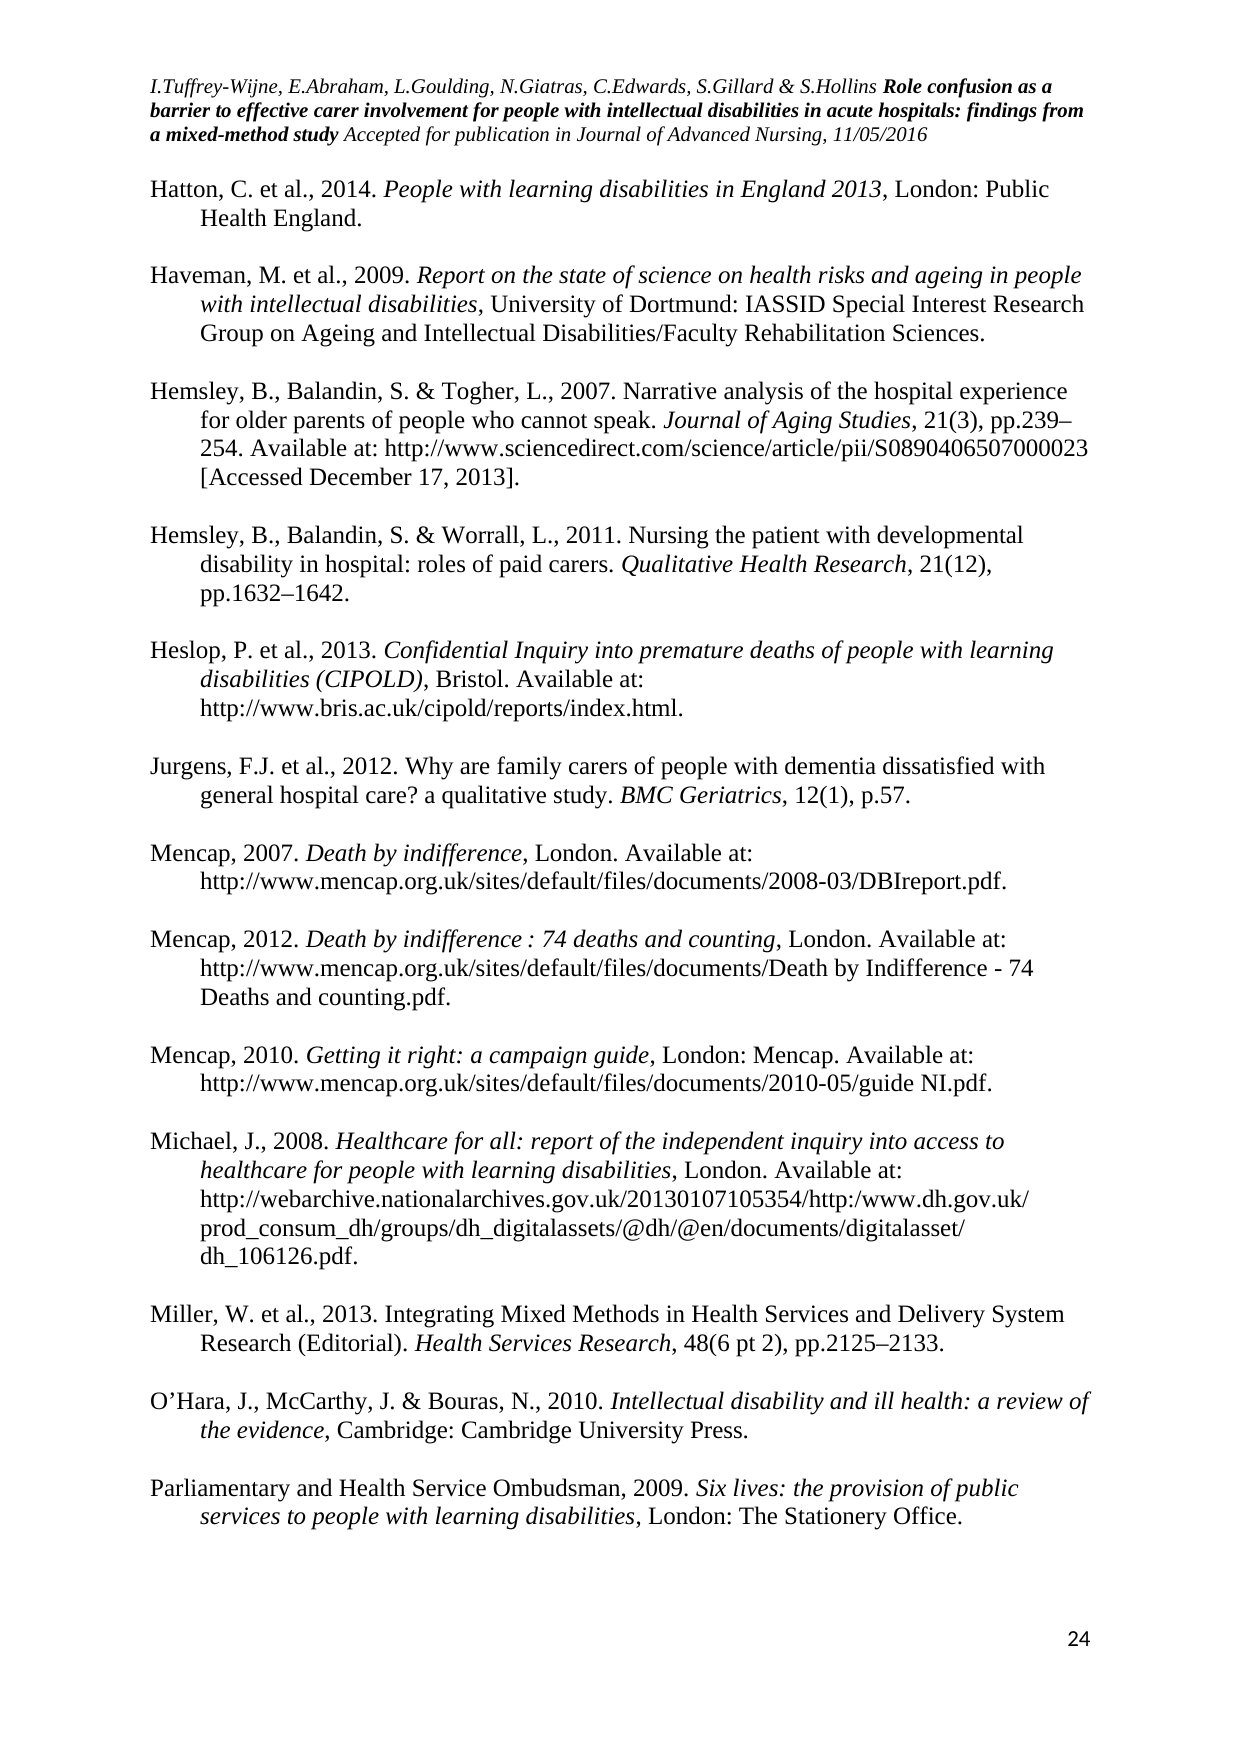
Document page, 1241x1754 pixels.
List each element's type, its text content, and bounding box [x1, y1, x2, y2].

text Heslop, P. et al., 2013. Confidential Inquiry into premature deaths of people with learning disabilities (CIPOLD), Bristol. Available at: http://www.bris.ac.uk/cipold/reports/index.html. [150, 636, 1090, 722]
text Michael, J., 2008. Healthcare for all: report of the independent inquiry into access to healthcare for people with learning disabilities, London. Available at: http://webarchive.nationalarchives.gov.uk/20130107105354/http:/www.dh.gov.uk/prod_consum_dh/groups/dh_digitalassets/@dh/@en/documents/digitalasset/dh_106126.pdf. [150, 1126, 1090, 1270]
text Hemsley, B., Balandin, S. & Worrall, L., 2011. Nursing the patient with developmental disability in hospital: roles of paid carers. Qualitative Health Research, 21(12), pp.1632–1642. [150, 520, 1090, 606]
text Mencap, 2010. Getting it right: a campaign guide, London: Mencap. Available at: http://www.mencap.org.uk/sites/default/files/documents/2010-05/guide NI.pdf. [150, 1040, 1090, 1097]
text O’Hara, J., McCarthy, J. & Bouras, N., 2010. Intellectual disability and ill health: a review of the evidence, Cambridge: Cambridge University Press. [150, 1386, 1090, 1443]
text Hatton, C. et al., 2014. People with learning disabilities in England 2013, London: Public Health England. [150, 174, 1090, 231]
text Jurgens, F.J. et al., 2012. Why are family carers of people with dementia dissatisfied with general hospital care? a qualitative study. BMC Geriatrics, 12(1), p.57. [150, 751, 1090, 808]
text Haveman, M. et al., 2009. Report on the state of science on health risks and ageing in people with intellectual disabilities, University of Dortmund: IASSID Special Interest Research Group on Ageing and Intellectual Disabilities/Faculty Rehabilitation Sciences. [150, 261, 1090, 347]
text Hemsley, B., Balandin, S. & Togher, L., 2007. Narrative analysis of the hospital experience for older parents of people who cannot speak. Journal of Aging Studies, 21(3), pp.239–254. Available at: http://www.sciencedirect.com/science/article/pii/S0890406507000023 [Accessed December 17, 2013]. [150, 376, 1090, 491]
text Mencap, 2007. Death by indifference, London. Available at: http://www.mencap.org.uk/sites/default/files/documents/2008-03/DBIreport.pdf. [150, 838, 1090, 895]
text Parliamentary and Health Service Ombudsman, 2009. Six lives: the provision of public services to people with learning disabilities, London: The Stationery Office. [150, 1473, 1090, 1530]
text Mencap, 2012. Death by indifference : 74 deaths and counting, London. Available at: http://www.mencap.org.uk/sites/default/files/documents/Death by Indifference - 74 Deaths and counting.pdf. [150, 924, 1090, 1011]
text Miller, W. et al., 2013. Integrating Mixed Methods in Health Services and Delivery System Research (Editorial). Health Services Research, 48(6 pt 2), pp.2125–2133. [150, 1299, 1090, 1357]
